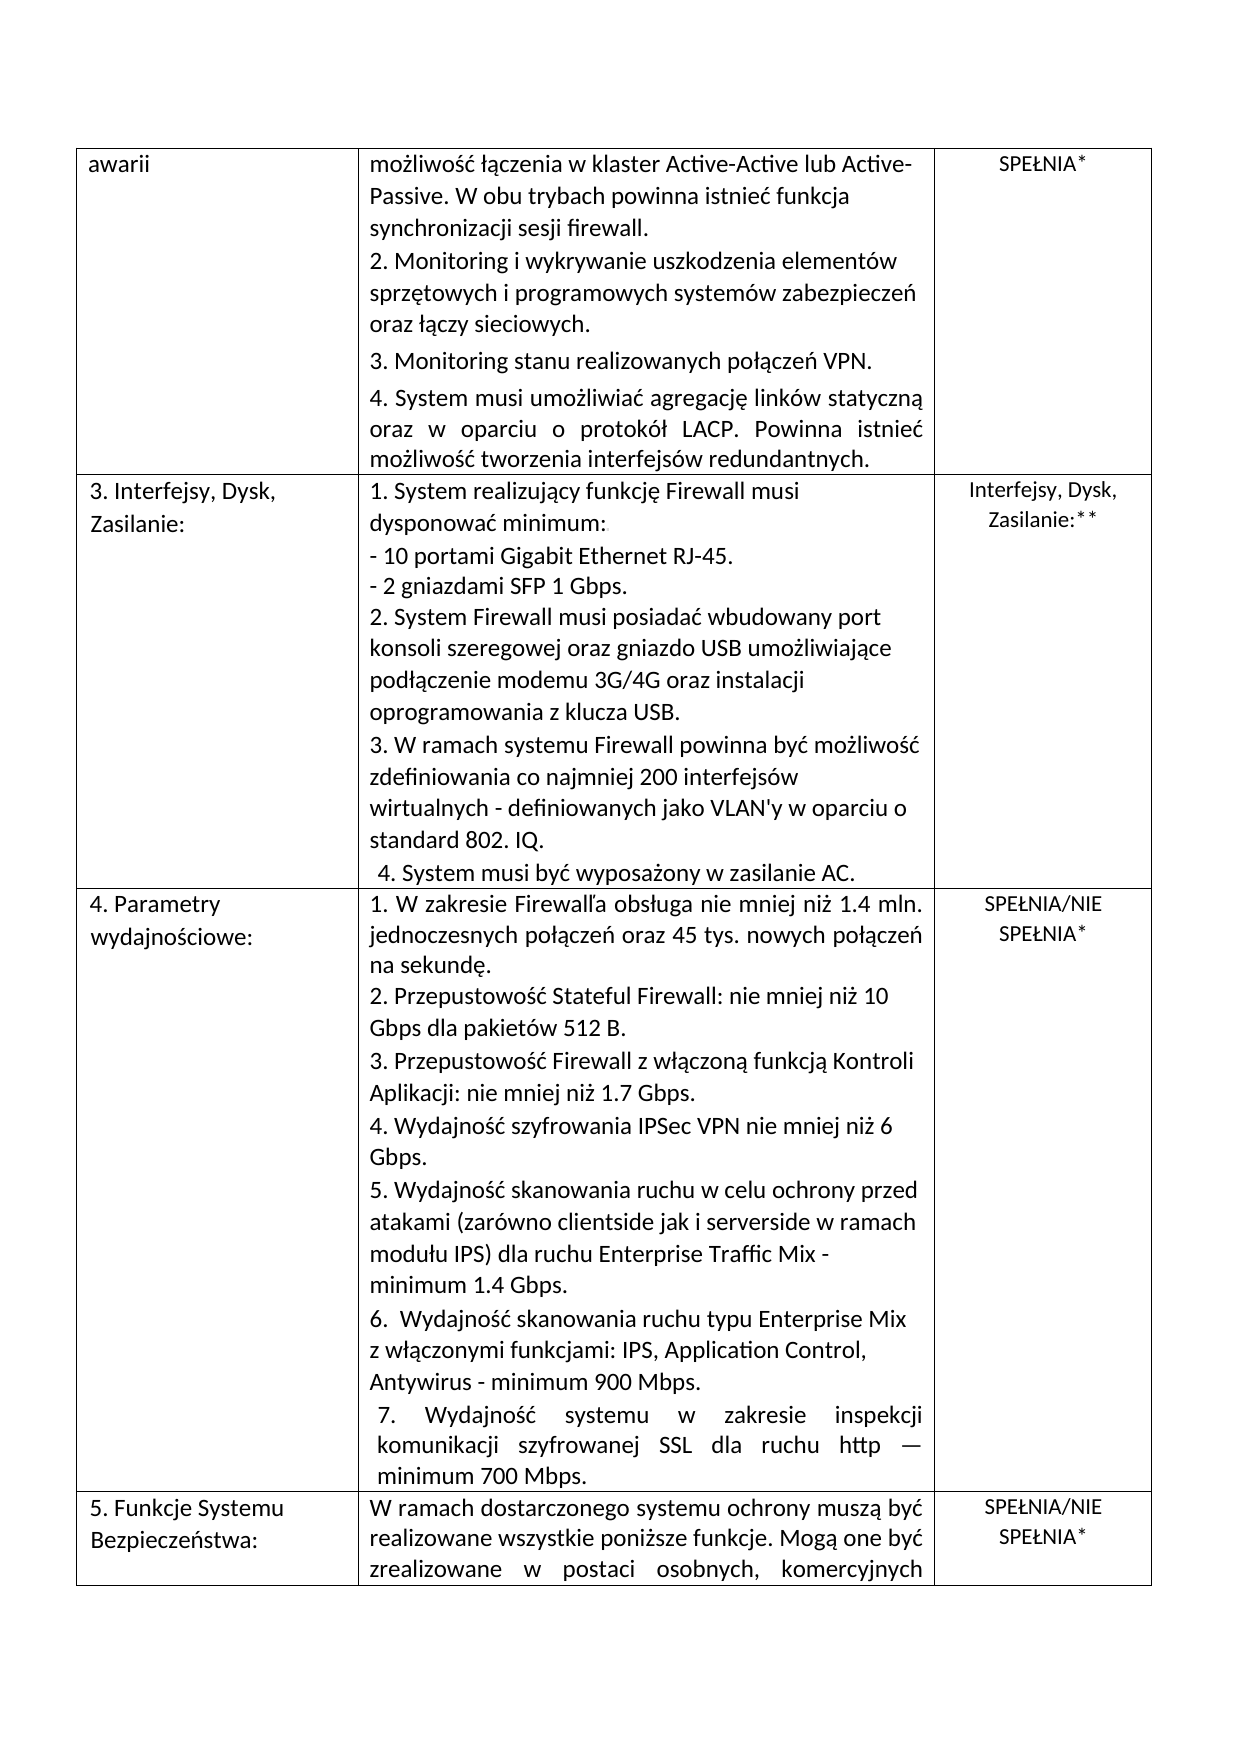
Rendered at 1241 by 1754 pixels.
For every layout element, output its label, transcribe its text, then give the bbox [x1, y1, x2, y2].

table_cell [935, 1492, 1151, 1585]
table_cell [935, 149, 1151, 474]
table_cell 1. W zakresie Firewalľa obsługa nie mniej niż 1.4 mln. jednoczesnych połączeń oraz 45 tys. nowych połączeń na sekundę. 2. Przepustowość Stateful Firewall: nie mniej niż 10 Gbps dla pakietów 512 B. 3. Przepustowość Firewall z włączoną funkcją Kontroli Aplikacji: nie mniej niż 1.7 Gbps. 4. Wydajność szyfrowania IPSec VPN nie mniej niż 6 Gbps. 5. Wydajność skanowania ruchu w celu ochrony przed atakami (zarówno clientside jak i serverside w ramach modułu IPS) dla ruchu Enterprise Traffic Mix - minimum 1.4 Gbps. 6. Wydajność skanowania ruchu typu Enterprise Mix z włączonymi funkcjami: IPS, Application Control, Antywirus - minimum 900 Mbps. 7. Wydajność systemu w zakresie inspekcji komunikacji szyfrowanej SSL dla ruchu http — minimum 700 Mbps. [359, 889, 934, 1491]
table_cell 3. Interfejsy, Dysk, Zasilanie: [77, 475, 358, 888]
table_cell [77, 1492, 358, 1585]
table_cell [77, 149, 358, 474]
table_cell 1. System realizujący funkcję Firewall musi dysponować minimum: - 10 portami Gigabit Ethernet RJ-45. - 2 gniazdami SFP 1 Gbps. 2. System Firewall musi posiadać wbudowany port konsoli szeregowej oraz gniazdo USB umożliwiające podłączenie modemu 3G/4G oraz instalacji oprogramowania z klucza USB. 3. W ramach systemu Firewall powinna być możliwość zdefiniowania co najmniej 200 interfejsów wirtualnych - definiowanych jako VLAN'y w oparciu o standard 802. IQ. 4. System musi być wyposażony w zasilanie AC. [359, 475, 934, 888]
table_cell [359, 149, 934, 474]
table_cell SPEŁNIA/NIE SPEŁNIA* [935, 889, 1151, 1491]
table_cell 4. Parametry wydajnościowe: [77, 889, 358, 1491]
table_cell Interfejsy, Dysk, Zasilanie:** [935, 475, 1151, 888]
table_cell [359, 1492, 934, 1585]
